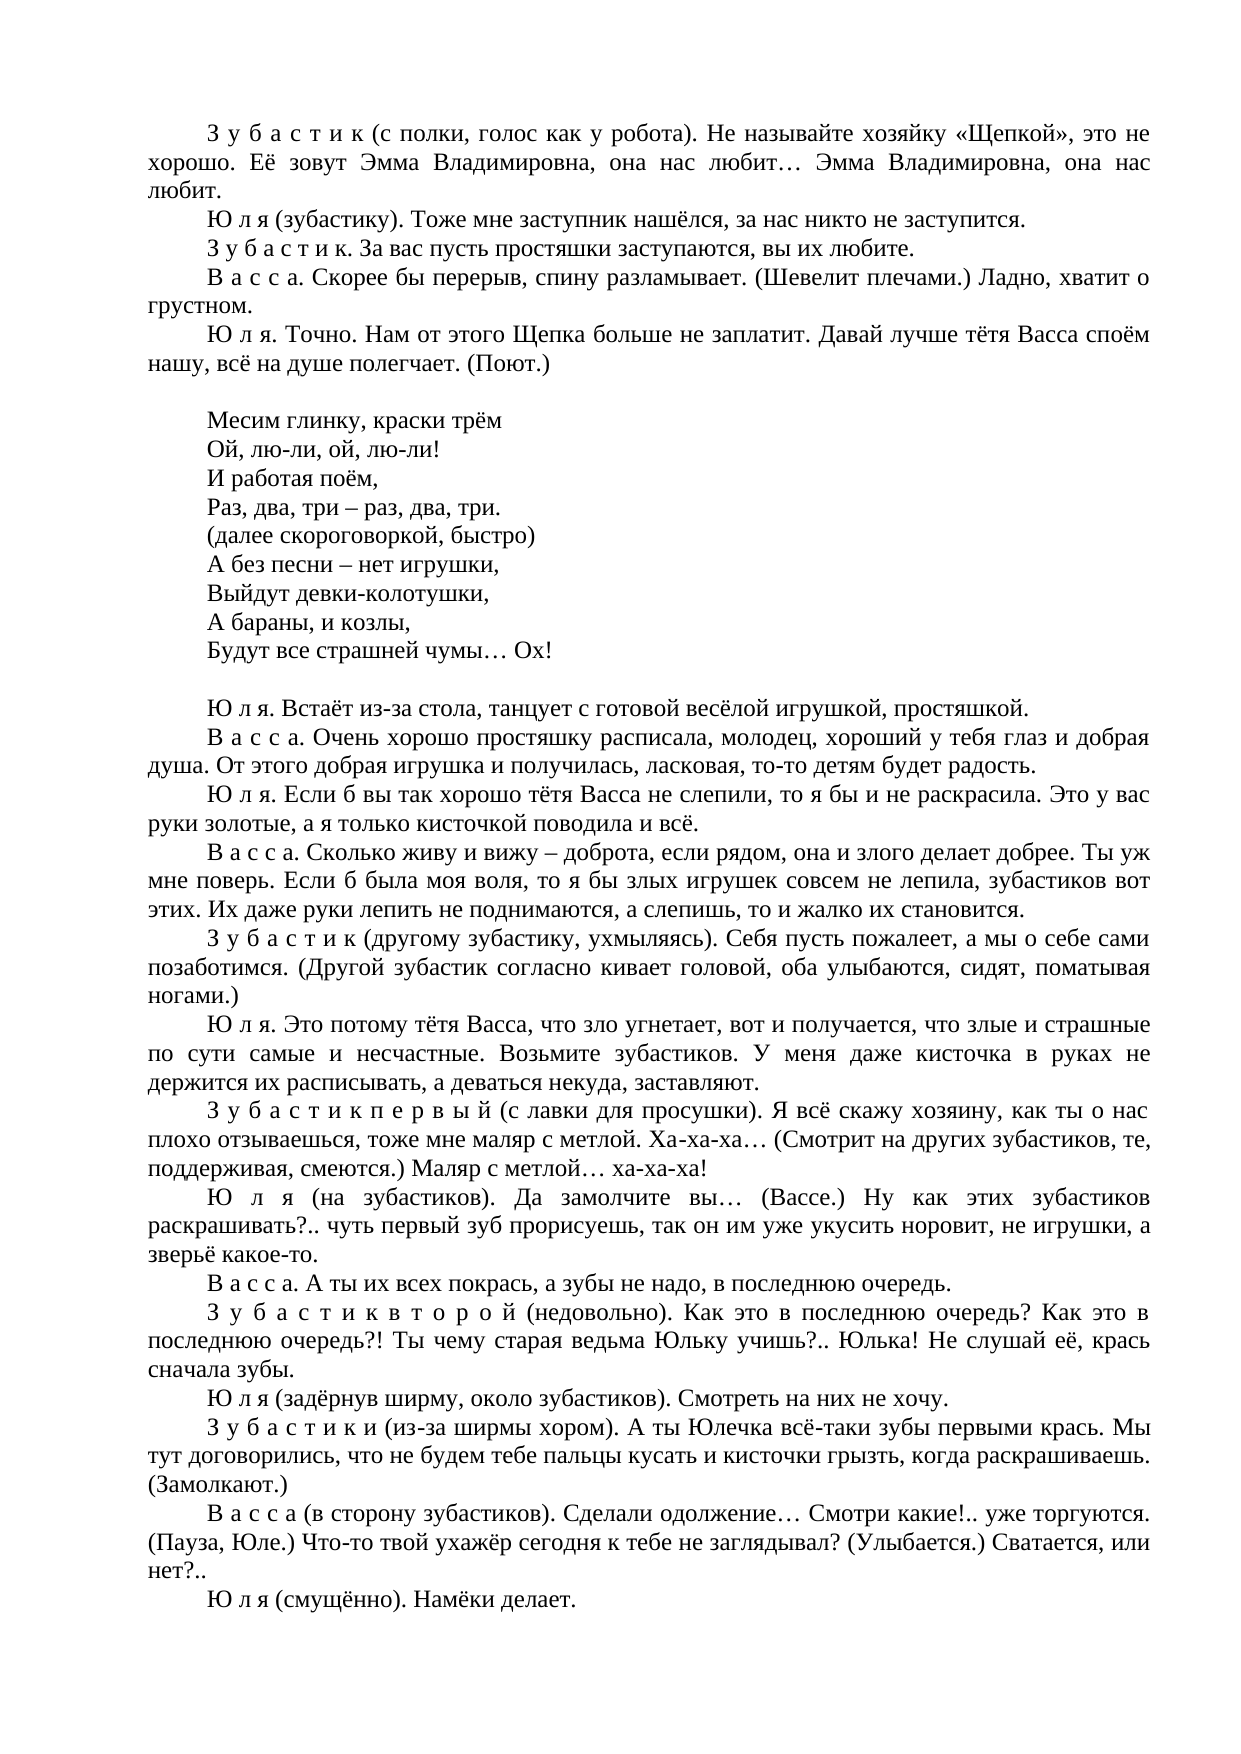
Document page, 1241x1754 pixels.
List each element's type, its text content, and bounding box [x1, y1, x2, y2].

text Раз, два, три – раз, два, три. [148, 492, 1152, 521]
text З у б а с т и к (другому зубастику, ухмыляясь). Себя пусть пожалеет, а мы о себе сами позаботимся. (Другой зубастик согласно кивает головой, оба улыбаются, сидят, поматывая ногами.) [148, 923, 1152, 1009]
text Выйдут девки-колотушки, [148, 578, 1152, 607]
text (далее скороговоркой, быстро) [148, 521, 1152, 549]
text Ю л я (на зубастиков). Да замолчите вы… (Вассе.) Ну как этих зубастиков раскрашивать?.. чуть первый зуб прорисуешь, так он им уже укусить норовит, не игрушки, а зверьё какое-то. [148, 1182, 1152, 1268]
text Ю л я (зубастику). Тоже мне заступник нашёлся, за нас никто не заступится. [148, 204, 1152, 233]
text В а с с а. Сколько живу и вижу – доброта, если рядом, она и злого делает добрее. Ты уж мне поверь. Если б была моя воля, то я бы злых игрушек совсем не лепила, зубастиков вот этих. Их даже руки лепить не поднимаются, а слепишь, то и жалко их становится. [148, 837, 1152, 923]
text И работая поём, [148, 463, 1152, 492]
text Ю л я. Точно. Нам от этого Щепка больше не заплатит. Давай лучше тётя Васса споём нашу, всё на душе полегчает. (Поют.) [148, 319, 1152, 377]
text Ой, лю-ли, ой, лю-ли! [148, 434, 1152, 463]
text В а с с а. А ты их всех покрась, а зубы не надо, в последнюю очередь. [148, 1268, 1152, 1297]
text Ю л я (задёрнув ширму, около зубастиков). Смотреть на них не хочу. [148, 1383, 1152, 1412]
text В а с с а. Очень хорошо простяшку расписала, молодец, хороший у тебя глаз и добрая душа. От этого добрая игрушка и получилась, ласковая, то-то детям будет радость. [148, 722, 1152, 779]
text Ю л я (смущённо). Намёки делает. [148, 1584, 1152, 1613]
text З у б а с т и к п е р в ы й (с лавки для просушки). Я всё скажу хозяину, как ты о нас плохо отзываешься, тоже мне маляр с метлой. Ха-ха-ха… (Смотрит на других зубастиков, те, поддерживая, смеются.) Маляр с метлой… ха-ха-ха! [148, 1096, 1152, 1182]
text Месим глинку, краски трём [148, 406, 1152, 434]
text З у б а с т и к (с полки, голос как у робота). Не называйте хозяйку «Щепкой», это не хорошо. Её зовут Эмма Владимировна, она нас любит… Эмма Владимировна, она нас любит. [148, 118, 1152, 204]
text Ю л я. Это потому тётя Васса, что зло угнетает, вот и получается, что злые и страшные по сути самые и несчастные. Возьмите зубастиков. У меня даже кисточка в руках не держится их расписывать, а деваться некуда, заставляют. [148, 1009, 1152, 1096]
text В а с с а. Скорее бы перерыв, спину разламывает. (Шевелит плечами.) Ладно, хватит о грустном. [148, 262, 1152, 319]
text З у б а с т и к. За вас пусть простяшки заступаются, вы их любите. [148, 233, 1152, 262]
text З у б а с т и к и (из-за ширмы хором). А ты Юлечка всё-таки зубы первыми крась. Мы тут договорились, что не будем тебе пальцы кусать и кисточки грызть, когда раскрашиваешь. (Замолкают.) [148, 1412, 1152, 1498]
text Будут все страшней чумы… Ох! [148, 636, 1152, 664]
text В а с с а (в сторону зубастиков). Сделали одолжение… Смотри какие!.. уже торгуются. (Пауза, Юле.) Что-то твой ухажёр сегодня к тебе не заглядывал? (Улыбается.) Сватается, или нет?.. [148, 1498, 1152, 1584]
text А без песни – нет игрушки, [148, 549, 1152, 578]
text Ю л я. Встаёт из-за стола, танцует с готовой весёлой игрушкой, простяшкой. [148, 693, 1152, 722]
text З у б а с т и к в т о р о й (недовольно). Как это в последнюю очередь? Как это в последнюю очередь?! Ты чему старая ведьма Юльку учишь?.. Юлька! Не слушай её, крась сначала зубы. [148, 1297, 1152, 1383]
text Ю л я. Если б вы так хорошо тётя Васса не слепили, то я бы и не раскрасила. Это у вас руки золотые, а я только кисточкой поводила и всё. [148, 779, 1152, 837]
text А бараны, и козлы, [148, 607, 1152, 636]
